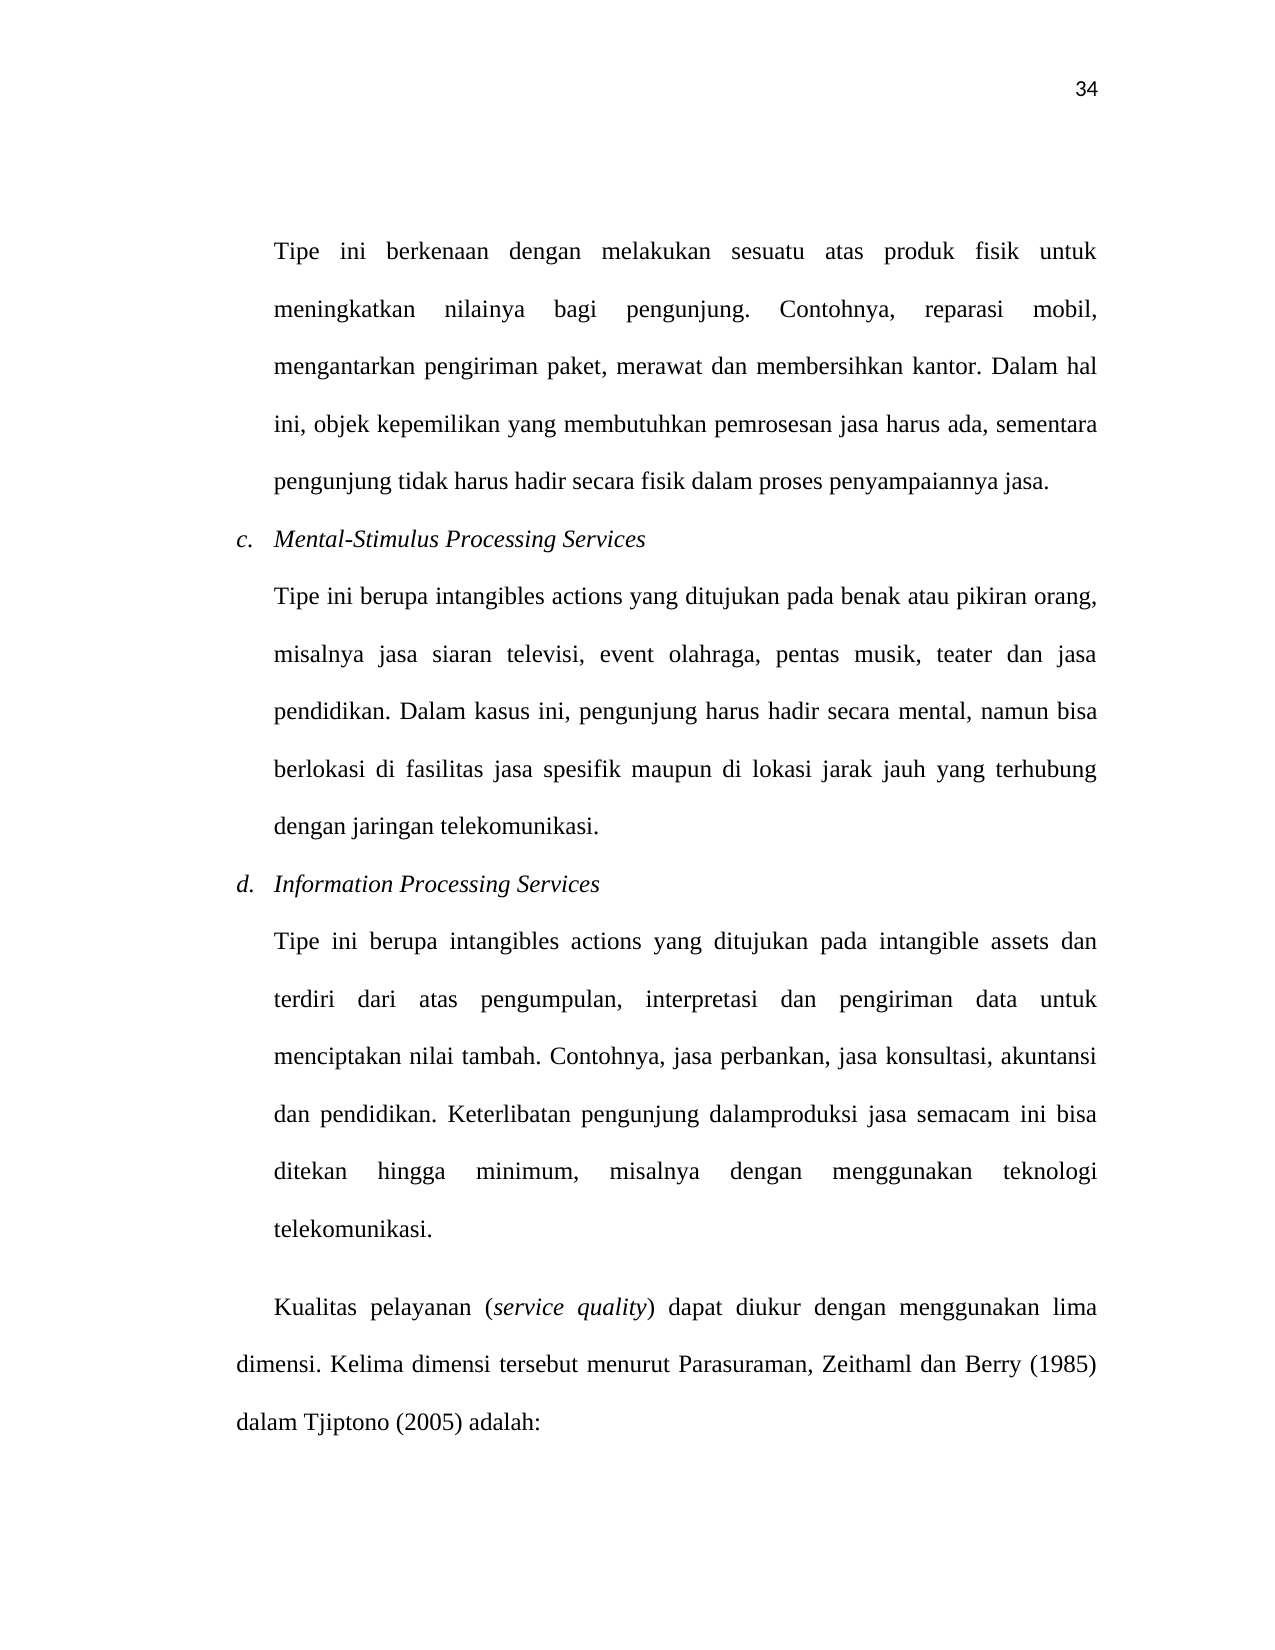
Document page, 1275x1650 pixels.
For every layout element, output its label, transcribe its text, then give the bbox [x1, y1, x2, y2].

text Kualitas pelayanan (service quality) dapat diukur dengan menggunakan lima dimensi. Kelima dimensi tersebut menurut Parasuraman, Zeithaml dan Berry (1985) dalam Tjiptono (2005) adalah: [236, 1292, 1098, 1436]
list Mental-Stimulus Processing Services [236, 524, 1098, 552]
list Tipe ini berkenaan dengan melakukan sesuatu atas produk fisik untuk meningkatkan nilainya bagi pengunjung. Contohnya, reparasi mobil, mengantarkan pengiriman paket, merawat dan membersihkan kantor. Dalam hal ini, objek kepemilikan yang membutuhkan pemrosesan jasa harus ada, sementara pengunjung tidak harus hadir secara fisik dalam proses penyampaiannya jasa. [274, 236, 1098, 495]
list Information Processing Services [236, 869, 1098, 897]
list Tipe ini berupa intangibles actions yang ditujukan pada benak atau pikiran orang, misalnya jasa siaran televisi, event olahraga, pentas musik, teater dan jasa pendidikan. Dalam kasus ini, pengunjung harus hadir secara mental, namun bisa berlokasi di fasilitas jasa spesifik maupun di lokasi jarak jauh yang terhubung dengan jaringan telekomunikasi. [274, 581, 1098, 840]
list Tipe ini berupa intangibles actions yang ditujukan pada intangible assets dan terdiri dari atas pengumpulan, interpretasi dan pengiriman data untuk menciptakan nilai tambah. Contohnya, jasa perbankan, jasa konsultasi, akuntansi dan pendidikan. Keterlibatan pengunjung dalamproduksi jasa semacam ini bisa ditekan hingga minimum, misalnya dengan menggunakan teknologi telekomunikasi. [274, 926, 1098, 1242]
